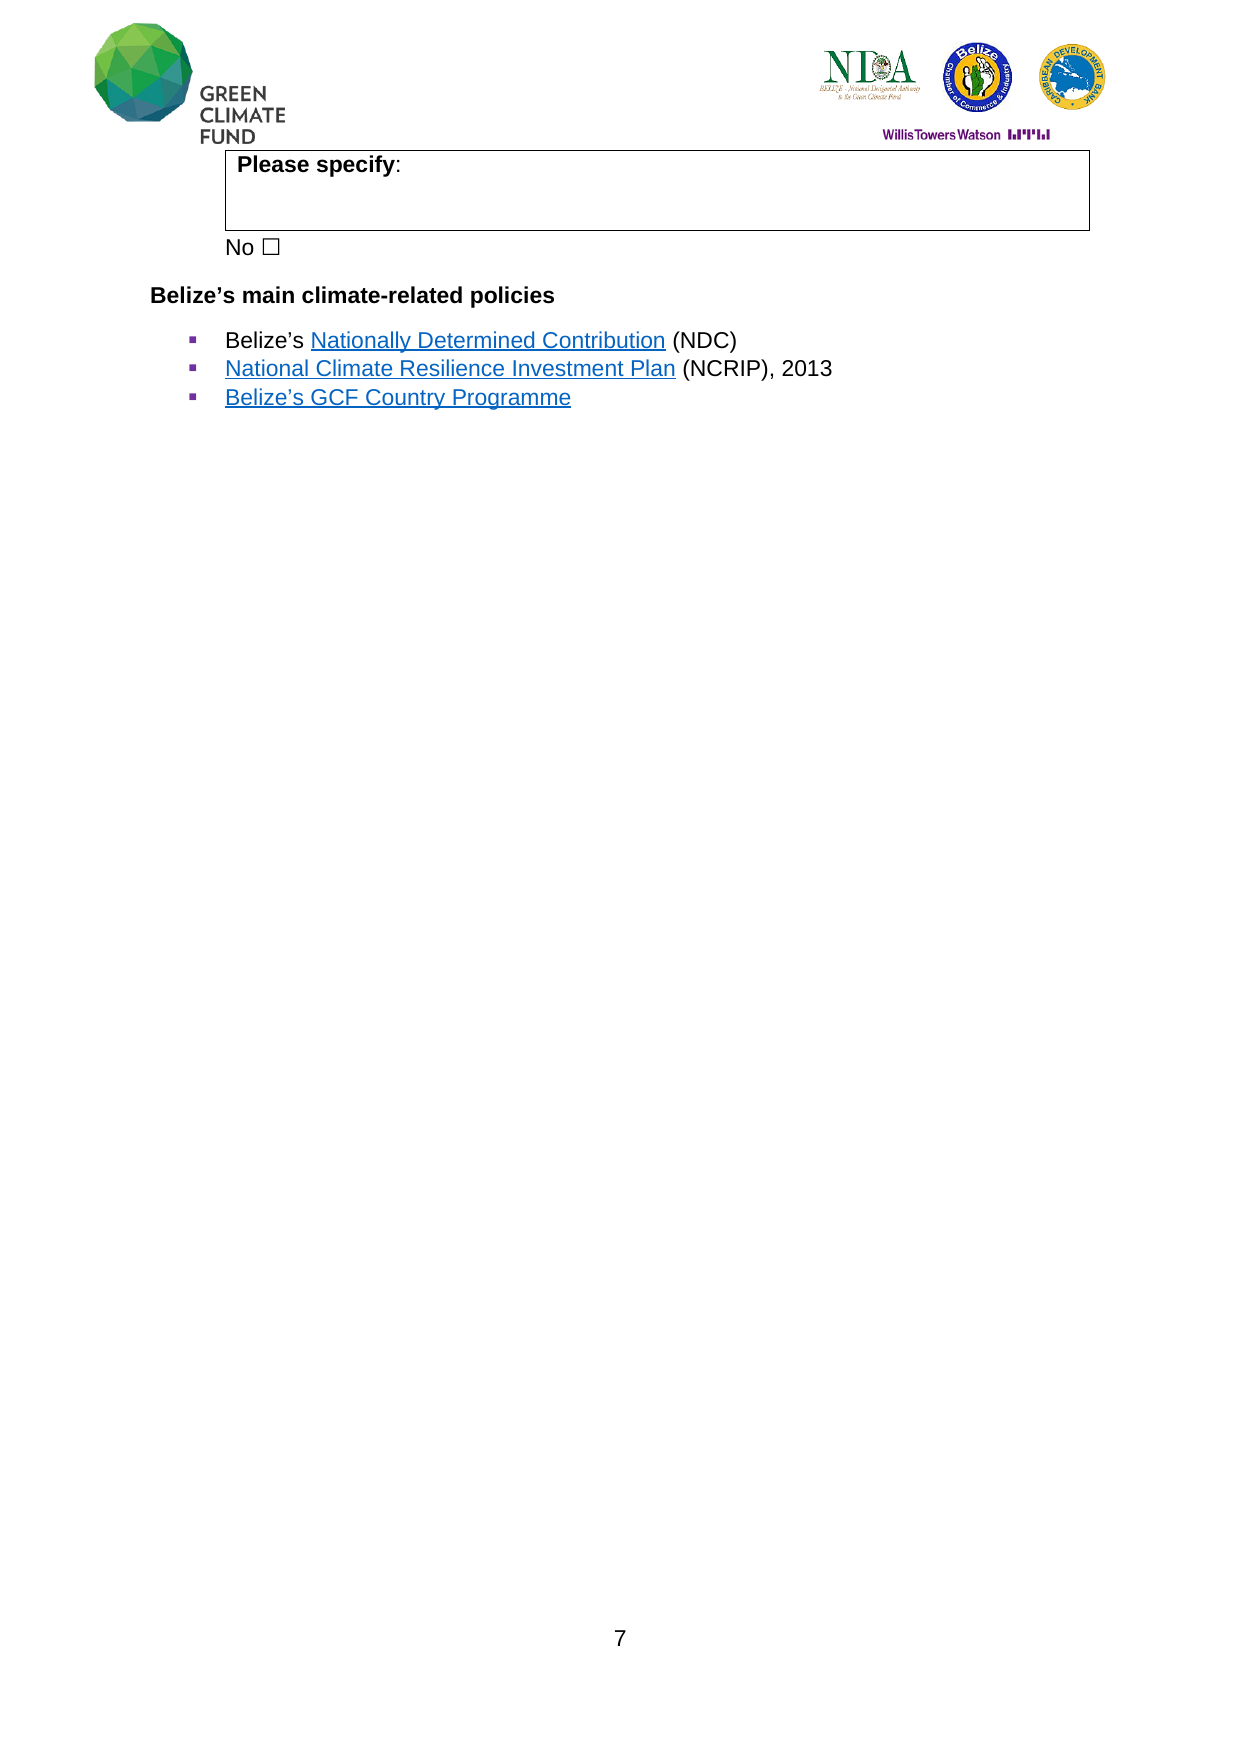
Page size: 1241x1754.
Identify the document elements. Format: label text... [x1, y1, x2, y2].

list No [225, 231, 1090, 262]
picture [805, 40, 1120, 145]
list National Climate Resilience Investment Plan (NCRIP), 2013 [187, 355, 1090, 381]
list Belize’s GCF Country Programme [187, 383, 1090, 410]
table_header Please specify: [226, 151, 1089, 230]
list Belize’s Nationally Determined Contribution (NDC) [187, 327, 1090, 353]
picture [94, 23, 285, 144]
text Belize’s main climate-related policies [150, 282, 1090, 308]
